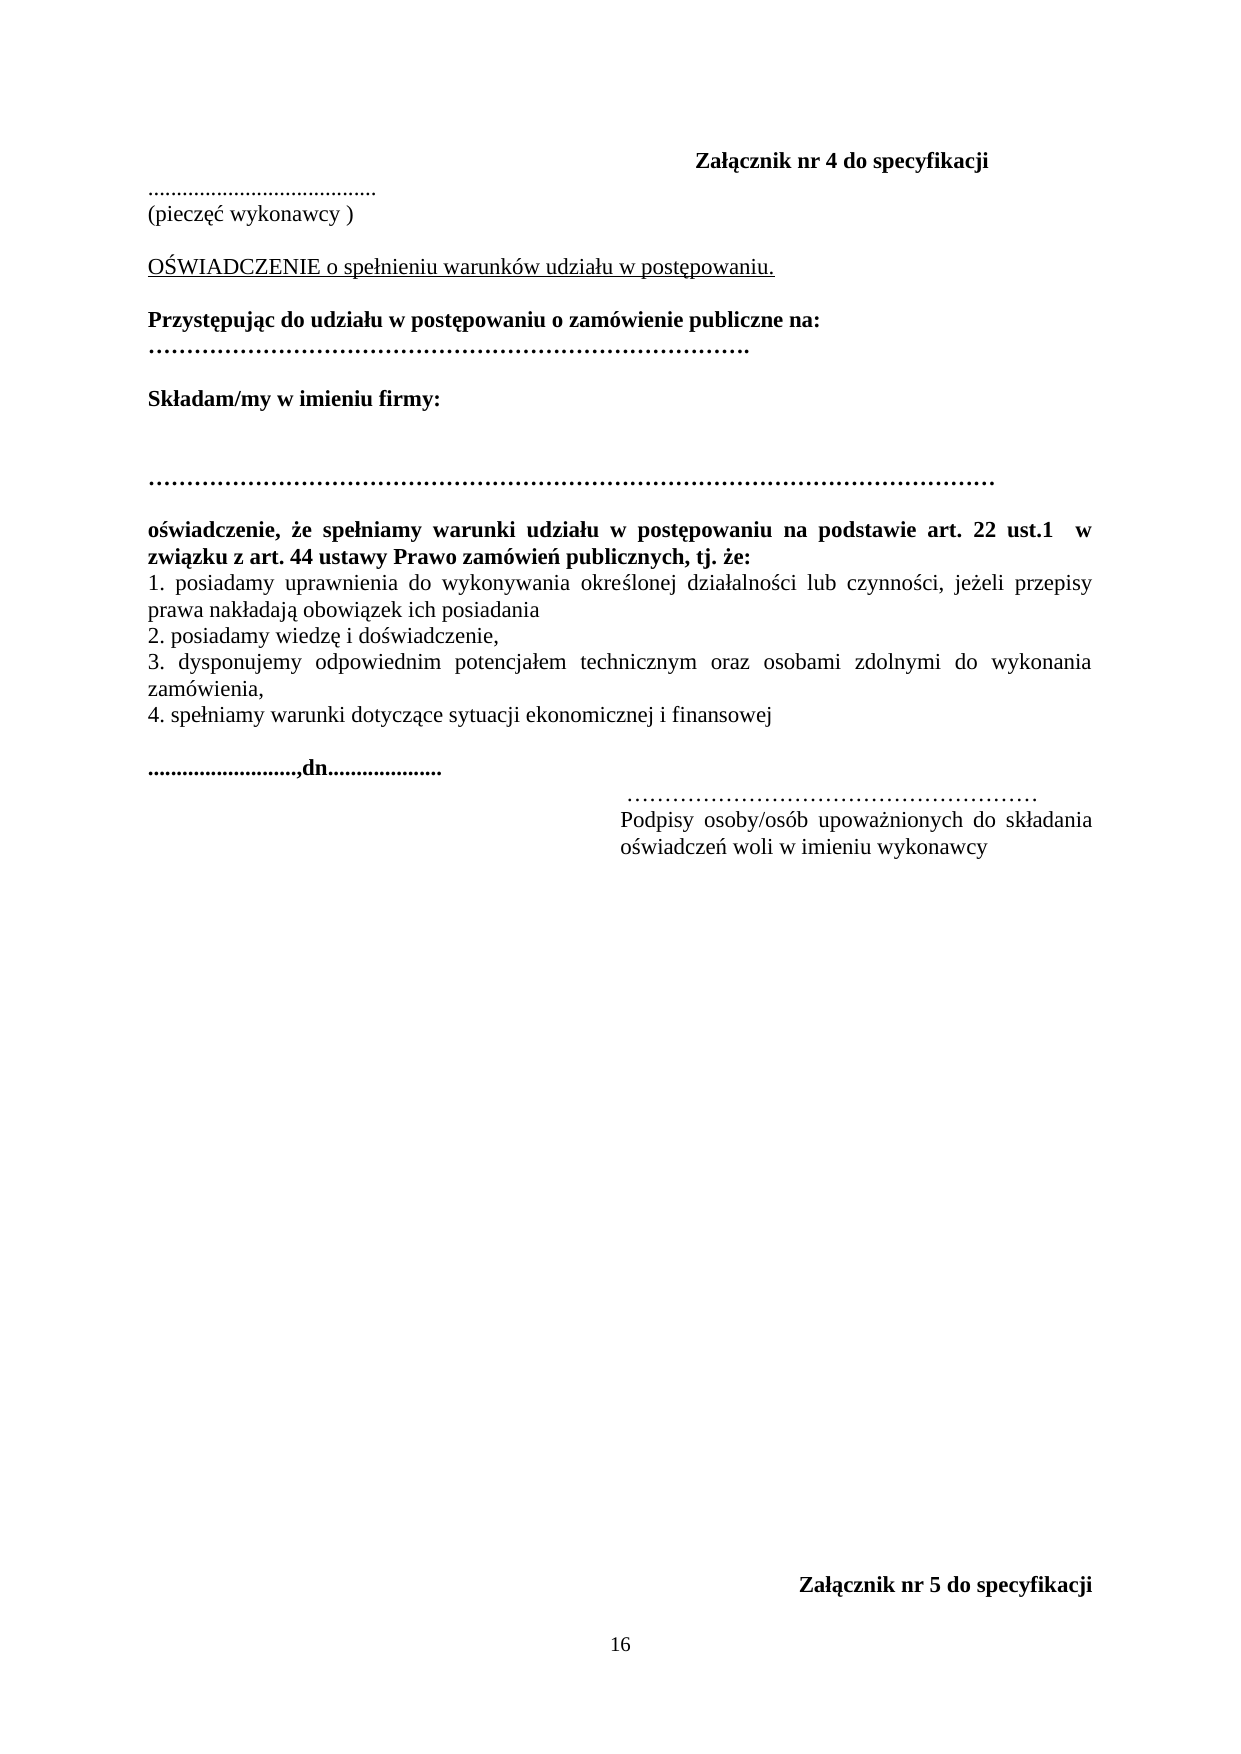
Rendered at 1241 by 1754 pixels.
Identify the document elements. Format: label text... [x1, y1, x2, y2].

text ..........................,dn.................... [148, 754, 1093, 780]
text 4. spełniamy warunki dotyczące sytuacji ekonomicznej i finansowej [148, 701, 1093, 727]
text ……………………………………………… [620, 780, 1093, 806]
text Załącznik nr 4 do specyfikacji [695, 148, 1093, 174]
text OŚWIADCZENIE o spełnieniu warunków udziału w postępowaniu. [148, 253, 1093, 279]
text Załącznik nr 5 do specyfikacji [664, 1571, 1093, 1597]
text oświadczenie, że spełniamy warunki udziału w postępowaniu na podstawie art. 22 ust.1 w związku z art. 44 ustawy Prawo zamówień publicznych, tj. że: [148, 517, 1093, 569]
text 3. dysponujemy odpowiednim potencjałem technicznym oraz osobami zdolnymi do wykonania zamówienia, [148, 648, 1093, 701]
text Przystępując do udziału w postępowaniu o zamówienie publiczne na: [148, 306, 1093, 332]
text ………………………………………………………………………………………………… [148, 464, 1093, 490]
text ........................................ [148, 174, 1093, 200]
text (pieczęć wykonawcy ) [148, 200, 1093, 227]
text Podpisy osoby/osób upoważnionych do składania oświadczeń woli w imieniu wykonawcy [620, 806, 1093, 859]
text 2. posiadamy wiedzę i doświadczenie, [148, 622, 1093, 648]
text ……………………………………………………………………. [148, 332, 1093, 358]
text 1. posiadamy uprawnienia do wykonywania określonej działalności lub czynności, jeżeli przepisy prawa nakładają obowiązek ich posiadania [148, 569, 1093, 622]
text Składam/my w imieniu firmy: [148, 385, 1093, 411]
